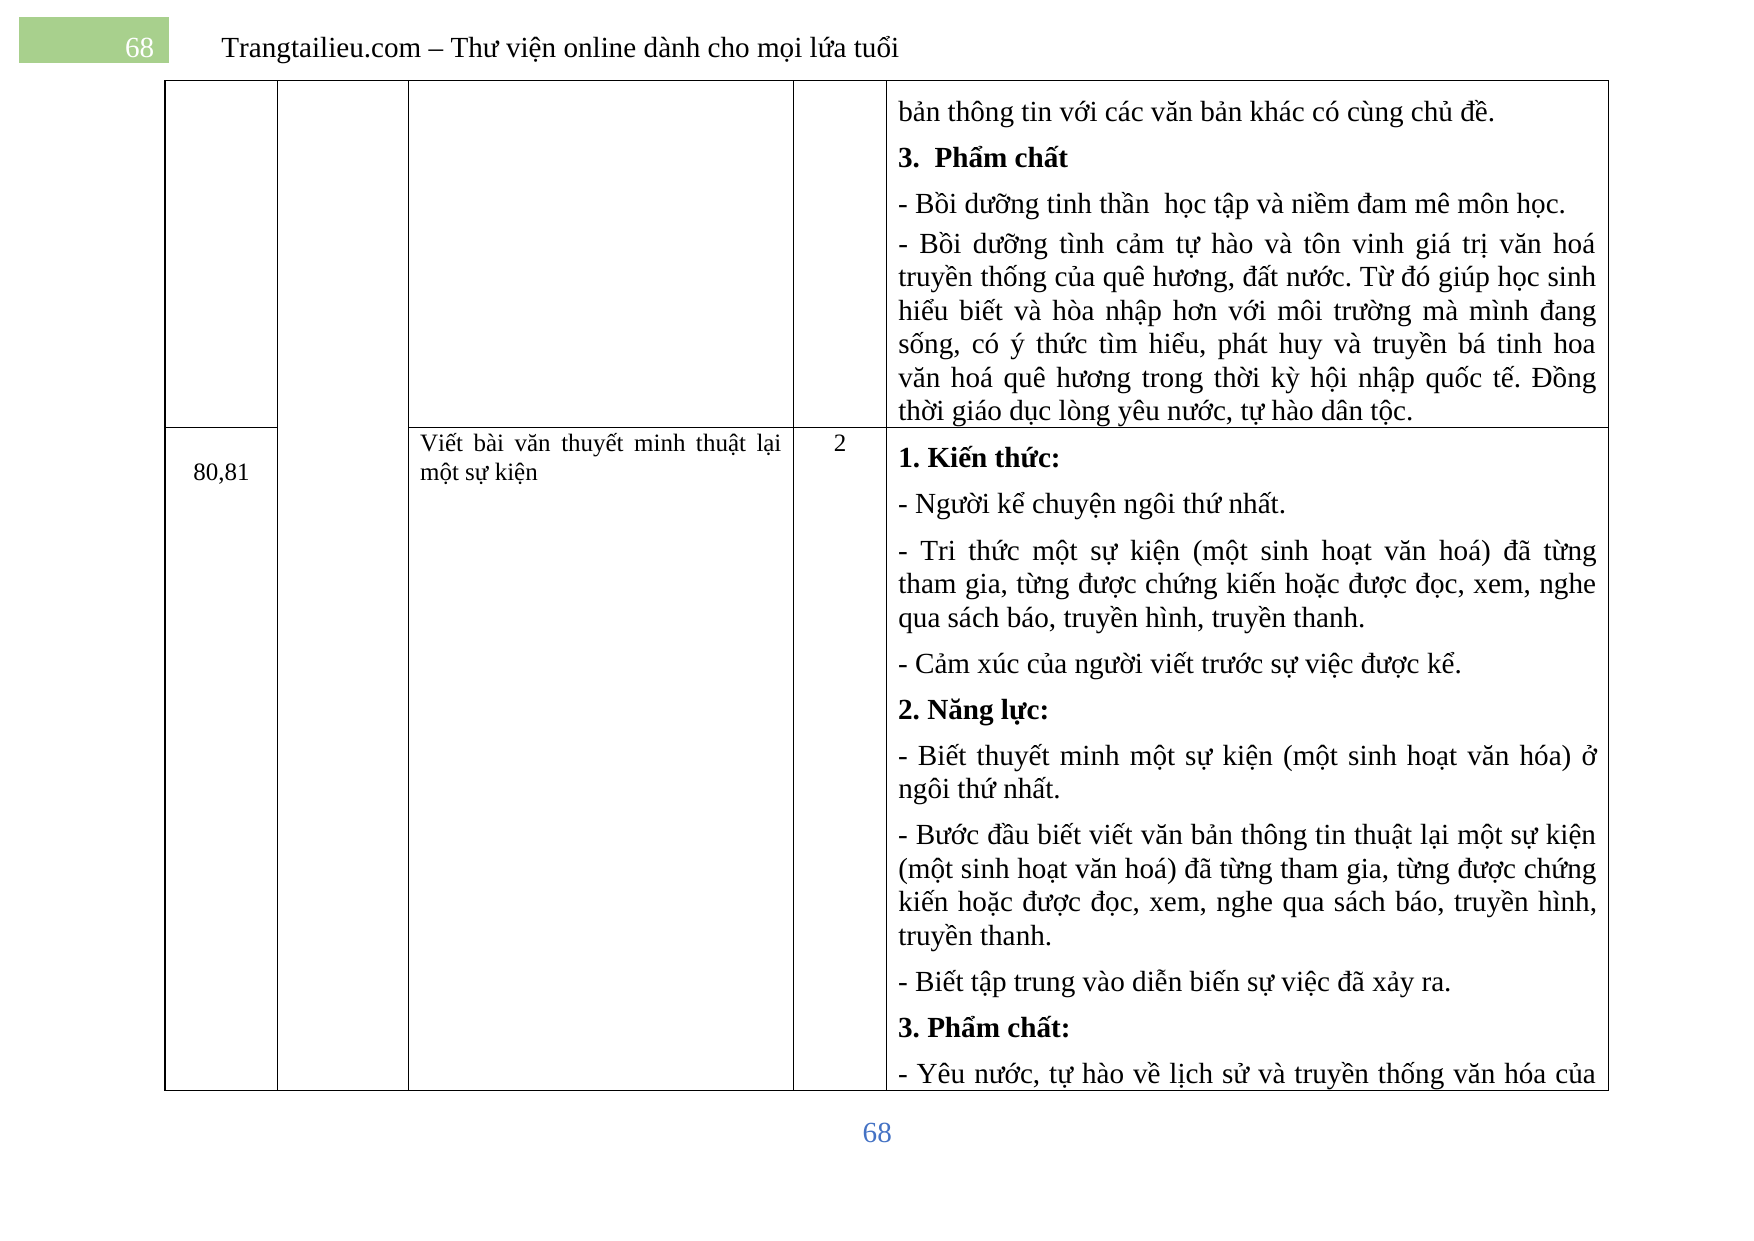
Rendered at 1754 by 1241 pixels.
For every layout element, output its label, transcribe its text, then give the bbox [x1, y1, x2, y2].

table_cell 80,81 [166, 428, 277, 1090]
table_cell [409, 81, 793, 427]
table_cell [409, 428, 793, 1090]
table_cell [887, 428, 1608, 1090]
table_cell 2 [794, 428, 886, 1090]
